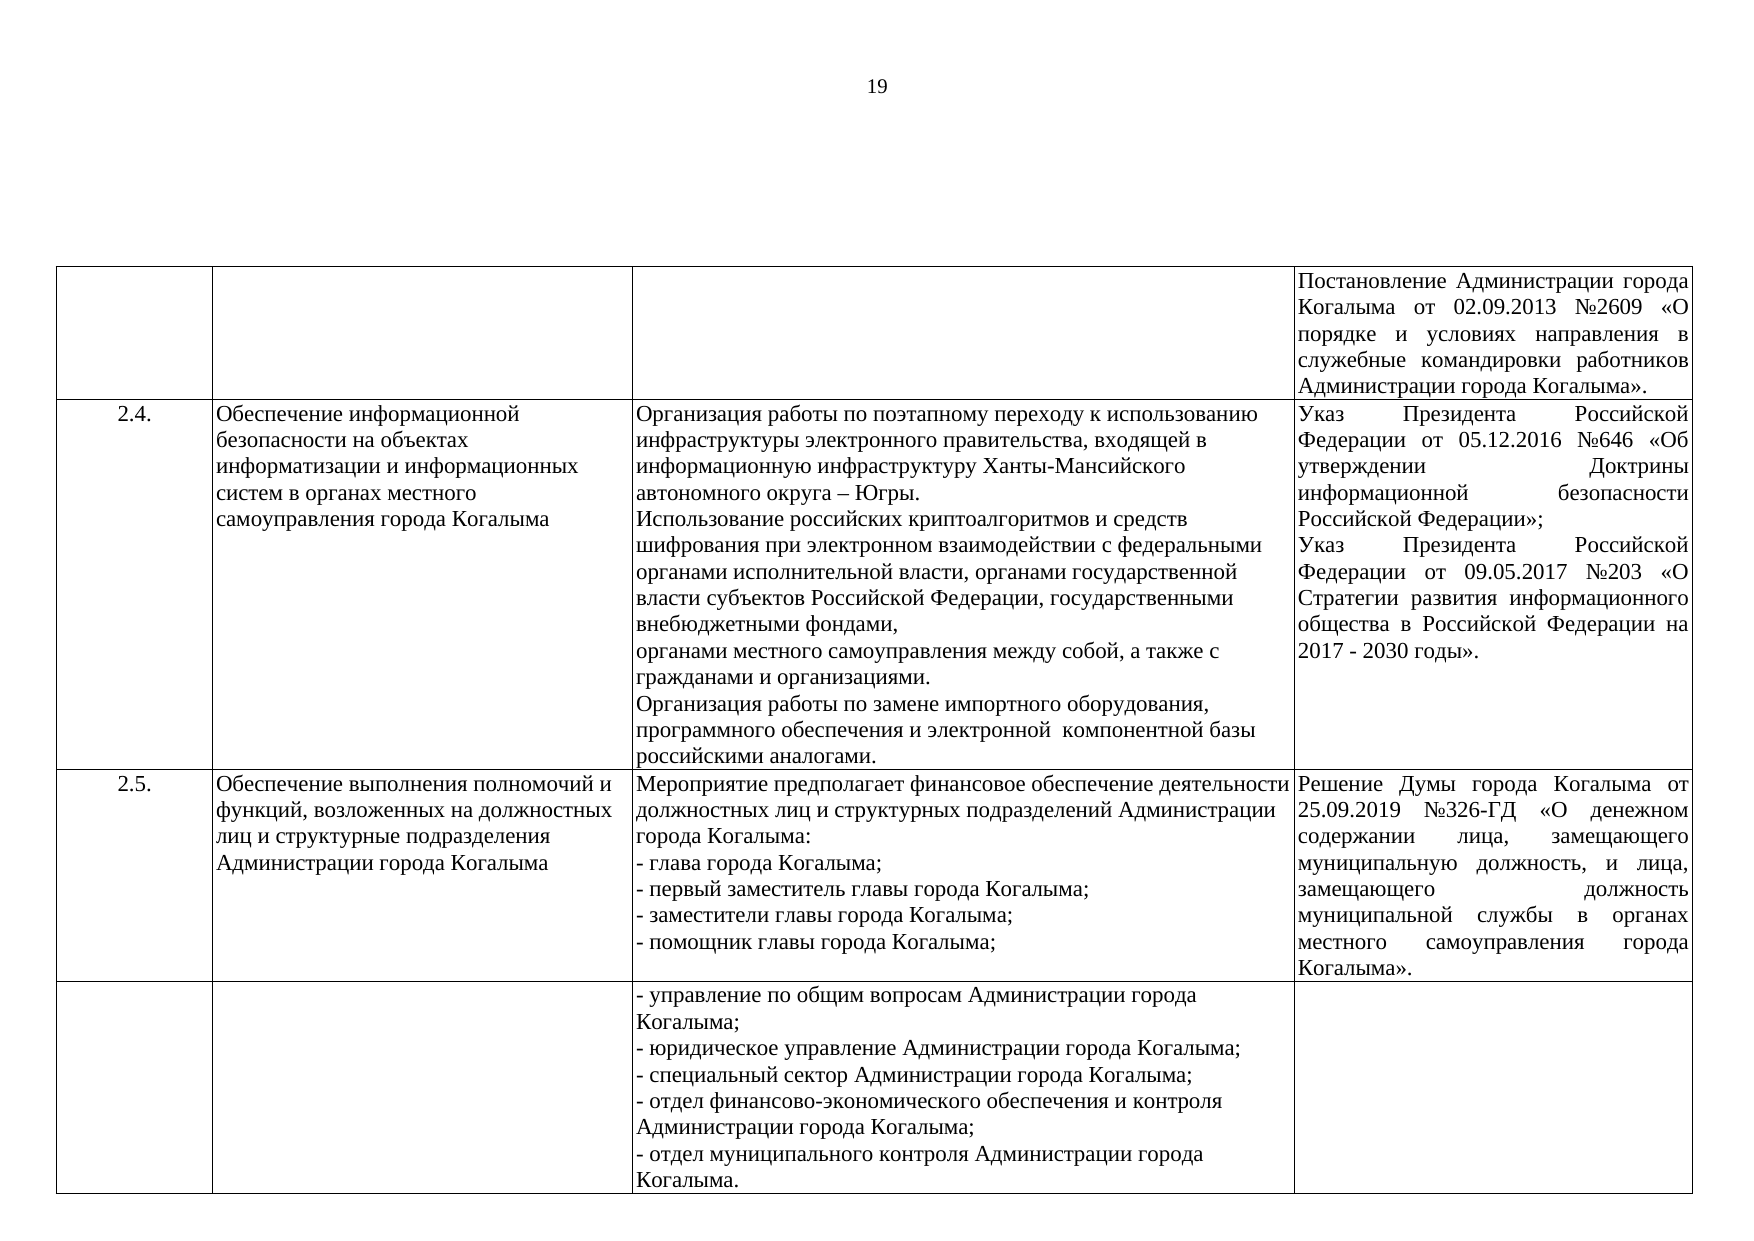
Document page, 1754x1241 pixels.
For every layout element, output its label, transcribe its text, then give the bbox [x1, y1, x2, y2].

table_header [57, 267, 212, 399]
table_header Постановление Администрации города Когалыма от 02.09.2013 №2609 «О порядке и условиях направления в служебные командировки работников Администрации города Когалыма». [1295, 267, 1692, 399]
table_header [633, 267, 1294, 399]
table_header [213, 267, 632, 399]
table_cell Решение Думы города Когалыма от 25.09.2019 №326-ГД «О денежном содержании лица, замещающего муниципальную должность, и лица, замещающего должность муниципальной службы в органах местного самоуправления города Когалыма». [1295, 770, 1692, 981]
table_cell [57, 982, 212, 1192]
table_cell 2.5. [57, 770, 212, 981]
table_cell Обеспечение информационной безопасности на объектах информатизации и информационных систем в органах местного самоуправления города Когалыма [213, 400, 632, 769]
table_cell [213, 982, 632, 1192]
table_cell 2.4. [57, 400, 212, 769]
table_cell Мероприятие предполагает финансовое обеспечение деятельности должностных лиц и структурных подразделений Администрации города Когалыма: - глава города Когалыма; - первый заместитель главы города Когалыма; - заместители главы города Когалыма; - помощник главы города Когалыма; [633, 770, 1294, 981]
table_cell Обеспечение выполнения полномочий и функций, возложенных на должностных лиц и структурные подразделения Администрации города Когалыма [213, 770, 632, 981]
table_cell [1295, 982, 1692, 1192]
table_cell - управление по общим вопросам Администрации города Когалыма; - юридическое управление Администрации города Когалыма; - специальный сектор Администрации города Когалыма; - отдел финансово-экономического обеспечения и контроля Администрации города Когалыма; - отдел муниципального контроля Администрации города Когалыма. [633, 982, 1294, 1192]
table_cell Указ Президента Российской Федерации от 05.12.2016 №646 «Об утверждении Доктрины информационной безопасности Российской Федерации»; Указ Президента Российской Федерации от 09.05.2017 №203 «О Стратегии развития информационного общества в Российской Федерации на 2017 - 2030 годы». [1295, 400, 1692, 769]
table_cell Организация работы по поэтапному переходу к использованию инфраструктуры электронного правительства, входящей в информационную инфраструктуру Ханты-Мансийского автономного округа – Югры. Использование российских криптоалгоритмов и средств шифрования при электронном взаимодействии с федеральными органами исполнительной власти, органами государственной власти субъектов Российской Федерации, государственными внебюджетными фондами, органами местного самоуправления между собой, а также с гражданами и организациями. Организация работы по замене импортного оборудования, программного обеспечения и электронной компонентной базы российскими аналогами. [633, 400, 1294, 769]
